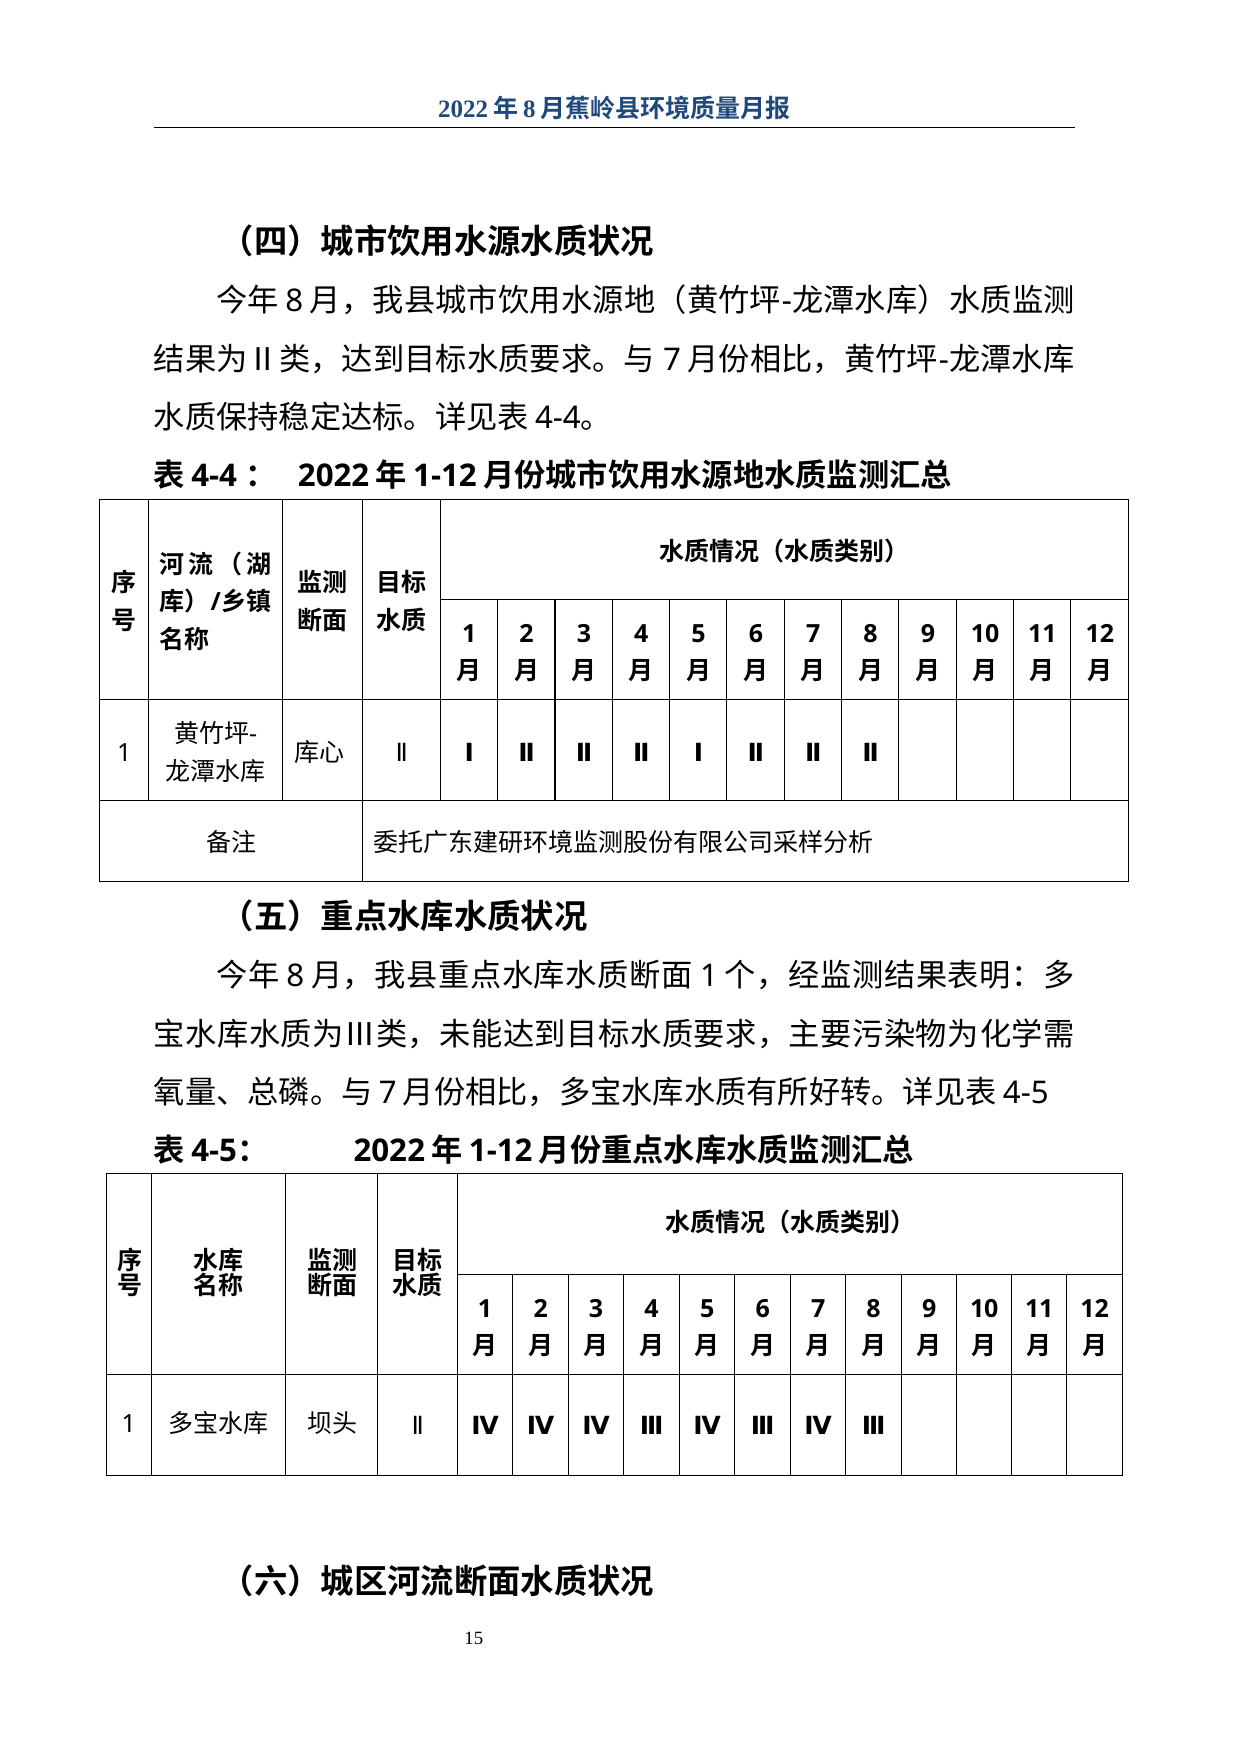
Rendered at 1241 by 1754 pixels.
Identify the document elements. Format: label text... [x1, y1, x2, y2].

table_header 水质情况（水质类别） [458, 1174, 1122, 1274]
table_cell 10月 [957, 1275, 1011, 1374]
table_cell 1 [100, 700, 148, 800]
table_cell 11月 [1012, 1275, 1066, 1374]
text 表4-4 ： 2022年1-12月份城市饮用水源地水质监测汇总 [153, 440, 1075, 498]
table_cell Ⅳ [513, 1375, 568, 1474]
table_cell [957, 1375, 1011, 1474]
table_cell Ⅲ [846, 1375, 901, 1474]
table_cell [899, 700, 956, 800]
text （五）重点水库水质状况 [153, 882, 1075, 940]
table_cell [902, 1375, 956, 1474]
table_cell Ⅳ [680, 1375, 734, 1474]
table_header 序号 [107, 1174, 151, 1374]
table_cell 8月 [846, 1275, 901, 1374]
table_cell 1 [107, 1375, 151, 1474]
table_cell 5月 [670, 600, 726, 699]
table_cell [1012, 1375, 1066, 1474]
table_header 水质情况（水质类别） [441, 500, 1128, 599]
table_cell 库心 [283, 700, 362, 800]
text （四）城市饮用水源水质状况 [153, 207, 1075, 265]
table_cell Ⅱ [785, 700, 841, 800]
table_cell 备注 [100, 801, 362, 881]
text （六）城区河流断面水质状况 [153, 1546, 1075, 1605]
table_header 监测 断面 [286, 1174, 377, 1374]
table_cell 5月 [680, 1275, 734, 1374]
table_cell Ⅱ [363, 700, 440, 800]
text 今年8月，我县城市饮用水源地（黄竹坪-龙潭水库）水质监测结果为Ⅱ类，达到目标水质要求。与7月份相比，黄竹坪-龙潭水库水质保持稳定达标。详见表4-4。 [153, 265, 1075, 440]
table_header 目标水质 [363, 500, 440, 699]
table_cell 3月 [556, 600, 612, 699]
table_cell Ⅱ [613, 700, 669, 800]
table_cell 10月 [957, 600, 1013, 699]
table_cell 2月 [513, 1275, 568, 1374]
table_cell 9月 [899, 600, 956, 699]
table_cell 坝头 [286, 1375, 377, 1474]
table_cell [1014, 700, 1070, 800]
table_header 监测断面 [283, 500, 362, 699]
table_cell 7月 [785, 600, 841, 699]
table_cell Ⅲ [624, 1375, 679, 1474]
text 表4-5： 2022年1-12月份重点水库水质监测汇总 [153, 1115, 1075, 1173]
table_cell Ⅰ [670, 700, 726, 800]
table_cell 11月 [1014, 600, 1070, 699]
table_cell [1067, 1375, 1122, 1474]
table_cell 12月 [1067, 1275, 1122, 1374]
table_cell Ⅳ [458, 1375, 512, 1474]
table_cell [1071, 700, 1128, 800]
table_cell 2月 [498, 600, 554, 699]
table_cell Ⅱ [727, 700, 784, 800]
table_cell Ⅱ [842, 700, 898, 800]
table_header 水库 名称 [152, 1174, 285, 1374]
table_cell 6月 [727, 600, 784, 699]
table_cell Ⅰ [441, 700, 497, 800]
table_header 河流（湖库）/乡镇名称 [149, 500, 282, 699]
table_cell 6月 [735, 1275, 790, 1374]
table_cell 8月 [842, 600, 898, 699]
table_header 序号 [100, 500, 148, 699]
table_cell 9月 [902, 1275, 956, 1374]
table_cell Ⅳ [569, 1375, 623, 1474]
table_cell Ⅲ [735, 1375, 790, 1474]
table_header 目标水质 [378, 1174, 457, 1374]
table_cell 委托广东建研环境监测股份有限公司采样分析 [363, 801, 1128, 881]
table_cell 12月 [1071, 600, 1128, 699]
text 今年8月，我县重点水库水质断面1个，经监测结果表明：多宝水库水质为Ⅲ类，未能达到目标水质要求，主要污染物为化学需氧量、总磷。与7月份相比，多宝水库水质有所好转。详见表4-5 [153, 940, 1075, 1115]
table_cell 3月 [569, 1275, 623, 1374]
table_cell 1月 [441, 600, 497, 699]
table_cell Ⅱ [556, 700, 612, 800]
table_cell Ⅱ [378, 1375, 457, 1474]
table_cell 4月 [624, 1275, 679, 1374]
table_cell 多宝水库 [152, 1375, 285, 1474]
table_cell 黄竹坪- 龙潭水库 [149, 700, 282, 800]
table_cell Ⅳ [791, 1375, 845, 1474]
table_cell 7月 [791, 1275, 845, 1374]
table_cell 4月 [613, 600, 669, 699]
table_cell [957, 700, 1013, 800]
table_cell Ⅱ [498, 700, 554, 800]
table_cell 1月 [458, 1275, 512, 1374]
